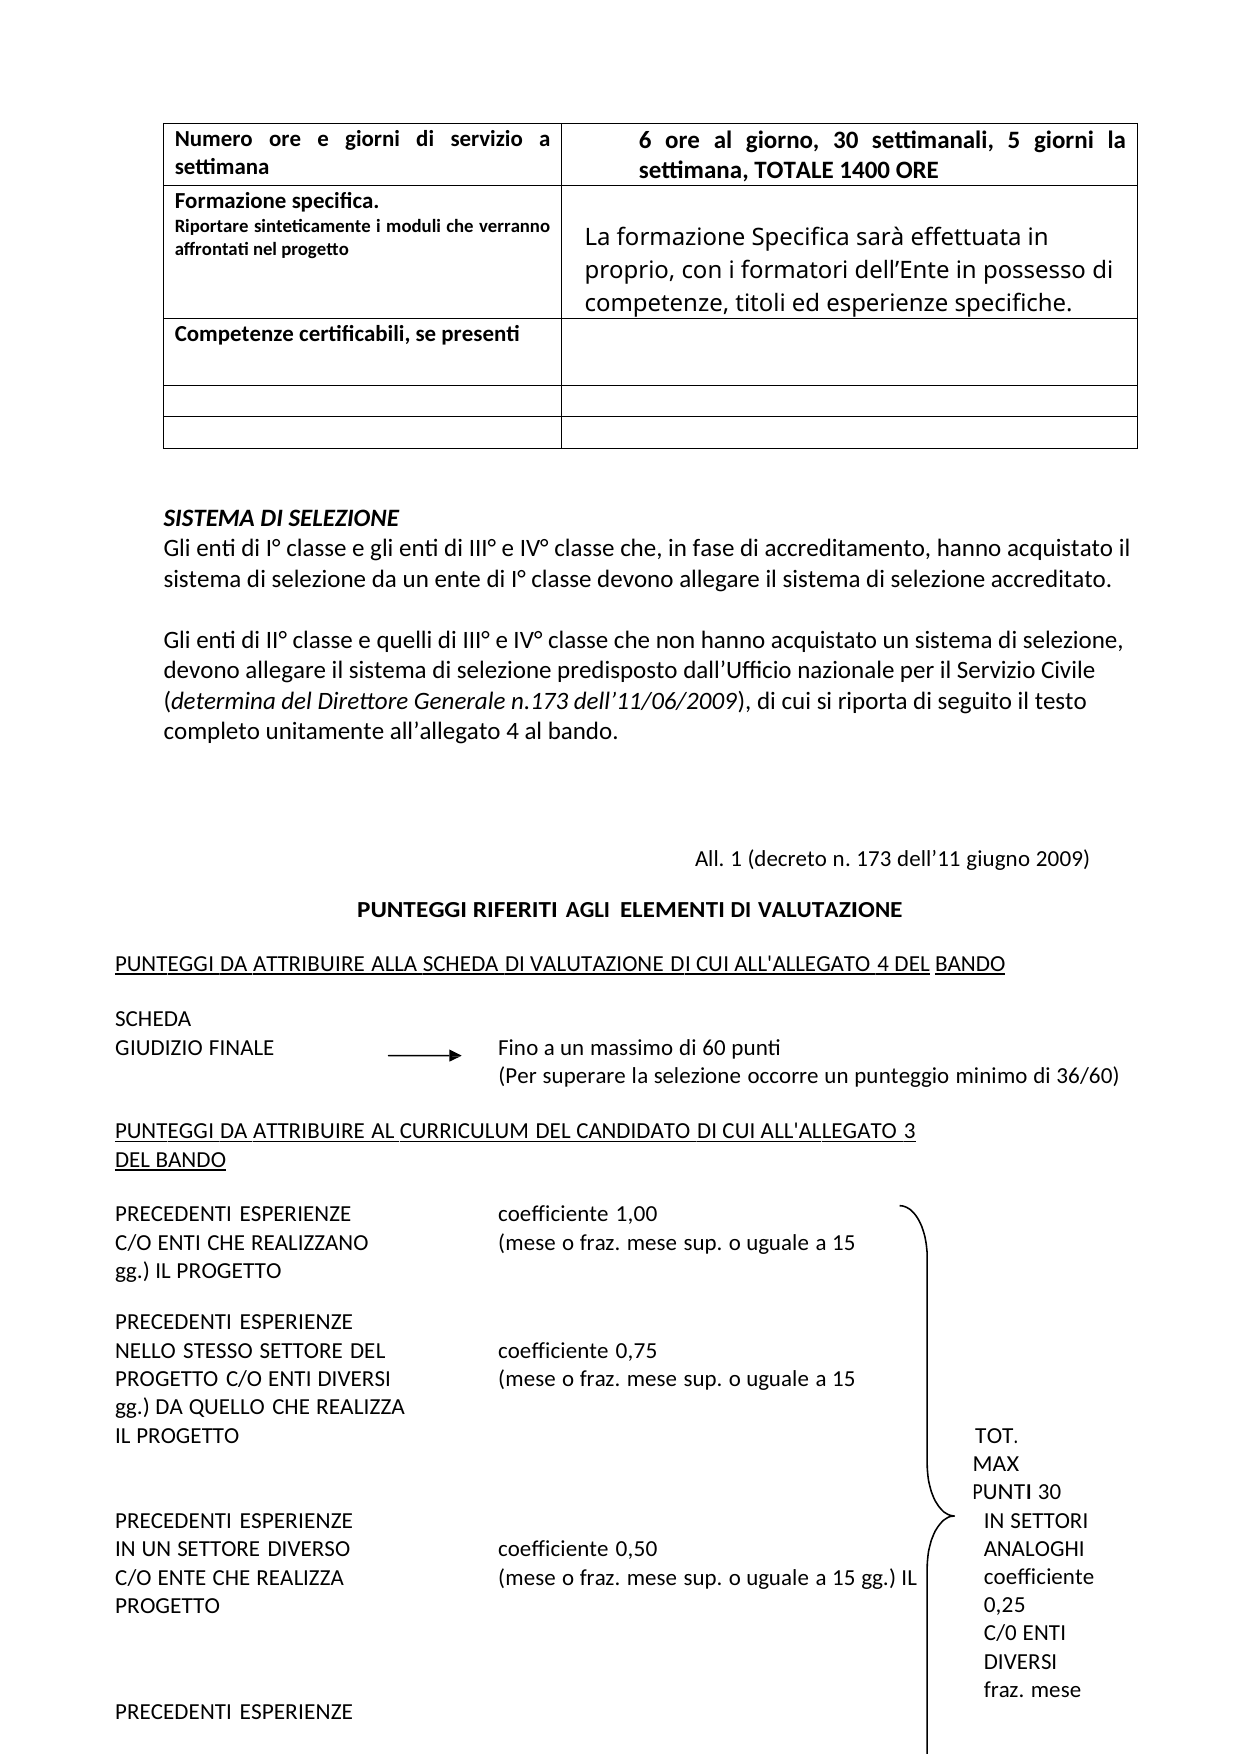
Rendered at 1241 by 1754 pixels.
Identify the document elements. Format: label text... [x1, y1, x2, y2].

text GIUDIZIO FINALE Fino a un massimo di 60 punti [115, 1033, 1140, 1061]
table_cell [562, 319, 1137, 385]
text NELLO STESSO SETTORE DEL coefficiente 0,75 [115, 1336, 1140, 1364]
text SCHEDA [115, 1004, 1140, 1032]
text IN UN SETTORE DIVERSO coefficiente 0,50 [115, 1534, 947, 1563]
table_cell Formazione specifica. Riportare sinteticamente i moduli che verranno affrontati nel progetto [164, 186, 561, 318]
text C/O ENTE CHE REALIZZA (mese o fraz. mese sup. o uguale a 15 gg.) IL PROGETTO [115, 1563, 925, 1619]
text PRECEDENTI ESPERIENZE [115, 1307, 1140, 1335]
text PUNTEGGI RIFERITI AGLI ELEMENTI DI VALUTAZIONE [119, 895, 1140, 923]
text MAX PUNTI 30 [972, 1449, 1073, 1505]
table_cell Numero ore e giorni di servizio a settimana [164, 124, 561, 185]
text PUNTEGGI DA ATTRIBUIRE ALLA SCHEDA DI VALUTAZIONE DI CUI ALL'ALLEGATO 4 DEL BANDO [115, 949, 1116, 977]
table_cell [164, 417, 561, 448]
table_cell [562, 386, 1137, 416]
text PUNTEGGI DA ATTRIBUIRE AL CURRICULUM DEL CANDIDATO DI CUI ALL'ALLEGATO 3 [115, 1117, 1140, 1144]
table_cell [562, 186, 1137, 318]
text All. 1 (decreto n. 173 dell’11 giugno 2009) [695, 844, 1140, 872]
table_cell [562, 417, 1137, 448]
text C/0 ENTI DIVERSI (mese o fraz. mese sup. o uguale a 15 gg.) DA QUELLO CHE REALIZZA [983, 1618, 1117, 1703]
text PRECEDENTI ESPERIENZE [115, 1697, 947, 1725]
text Gli enti di II° classe e quelli di III° e IV° classe che non hanno acquistato un sistema di selezione, devono allegare il sistema di selezione predisposto dall’Ufficio nazionale per il Servizio Civile (determina del Direttore Generale n.173 dell’11/06/2009), di cui si riporta di seguito il testo completo unitamente all’allegato 4 al bando. [163, 624, 1138, 746]
text PRECEDENTI ESPERIENZE coefficiente 1,00 [115, 1199, 1140, 1228]
text IL PROGETTO TOT. [115, 1421, 1140, 1449]
text DEL BANDO [115, 1145, 1140, 1173]
text Gli enti di I° classe e gli enti di III° e IV° classe che, in fase di accreditamento, hanno acquistato il sistema di selezione da un ente di I° classe devono allegare il sistema di selezione accreditato. [163, 532, 1138, 593]
table_cell Competenze certificabili, se presenti [164, 319, 561, 385]
table_cell [164, 386, 561, 416]
text C/O ENTI CHE REALIZZANO (mese o fraz. mese sup. o uguale a 15 gg.) IL PROGETTO [115, 1228, 880, 1285]
text (Per superare la selezione occorre un punteggio minimo di 36/60) [498, 1061, 1140, 1089]
text IN SETTORI ANALOGHI coefficiente 0,25 [983, 1506, 1140, 1618]
text PRECEDENTI ESPERIENZE [115, 1506, 947, 1534]
text SISTEMA DI SELEZIONE [163, 502, 1138, 532]
table_cell 6 ore al giorno, 30 settimanali, 5 giorni la settimana, TOTALE 1400 ORE [562, 124, 1137, 185]
text PROGETTO C/O ENTI DIVERSI (mese o fraz. mese sup. o uguale a 15 gg.) DA QUELLO CHE REALIZZA [115, 1364, 880, 1421]
